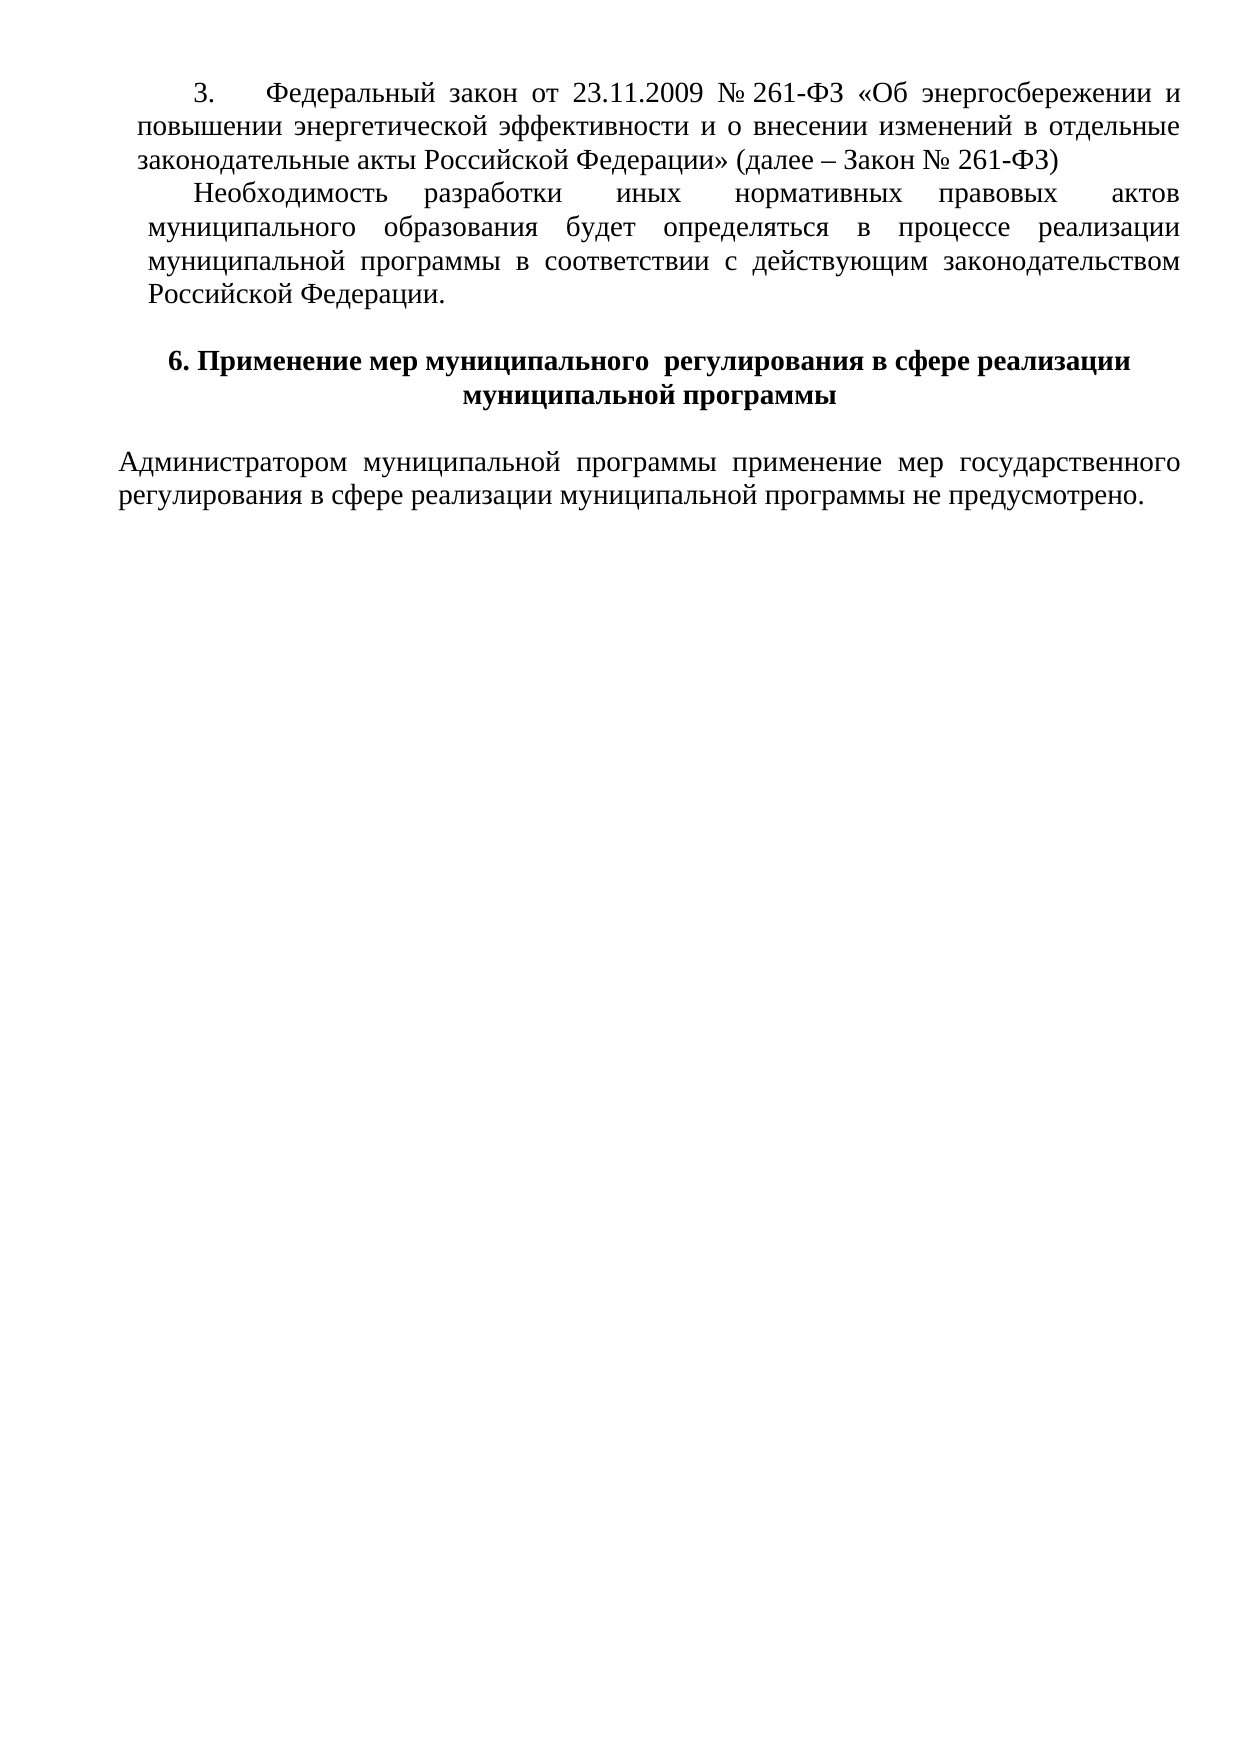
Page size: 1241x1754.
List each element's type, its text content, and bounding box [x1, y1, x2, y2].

text Необходимость разработки иных нормативных правовых актов муниципального образования будет определяться в процессе реализации муниципальной программы в соответствии с действующим законодательством Российской Федерации. [148, 176, 1181, 310]
list Федеральный закон от 23.11.2009 № 261-ФЗ «Об энергосбережении и повышении энергетической эффективности и о внесении изменений в отдельные законодательные акты Российской Федерации» (далее – Закон № 261-ФЗ) [137, 75, 1181, 176]
text Администратором муниципальной программы применение мер государственного регулирования в сфере реализации муниципальной программы не предусмотрено. [118, 444, 1181, 511]
text 6. Применение мер муниципального регулирования в сфере реализации муниципальной программы [118, 343, 1181, 410]
